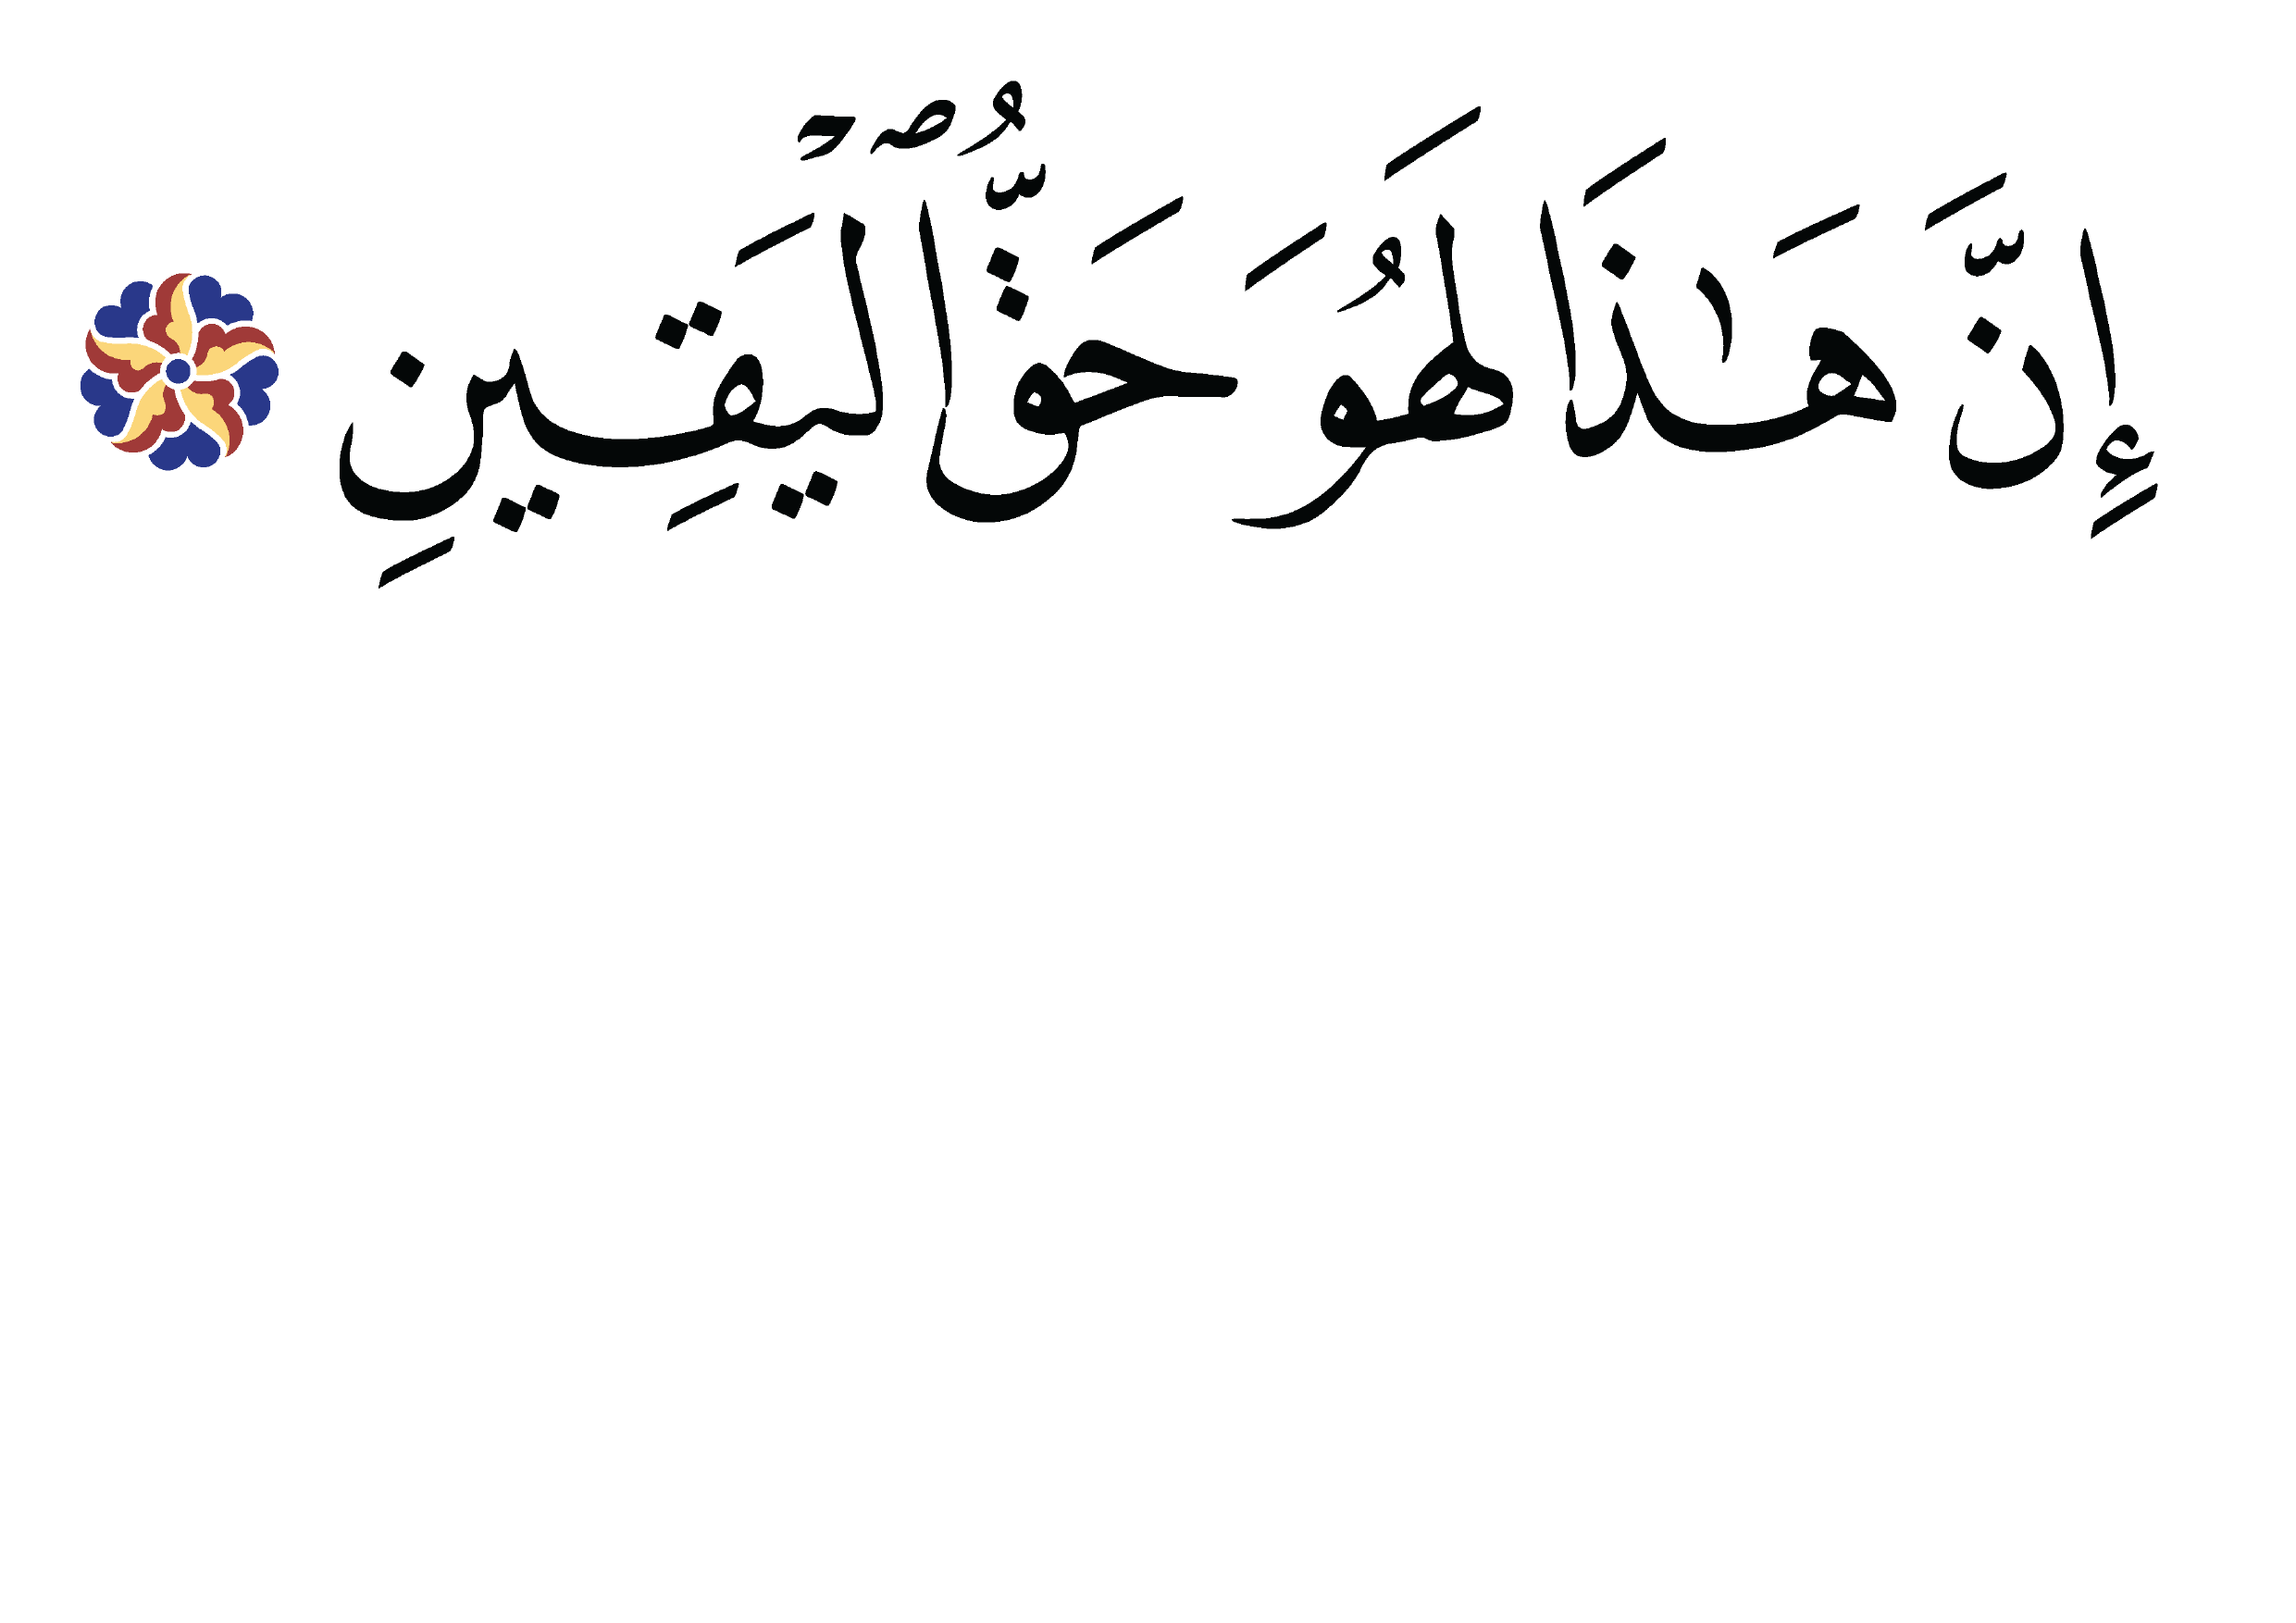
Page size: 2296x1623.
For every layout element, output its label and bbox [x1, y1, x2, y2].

picture [57, 57, 2179, 624]
